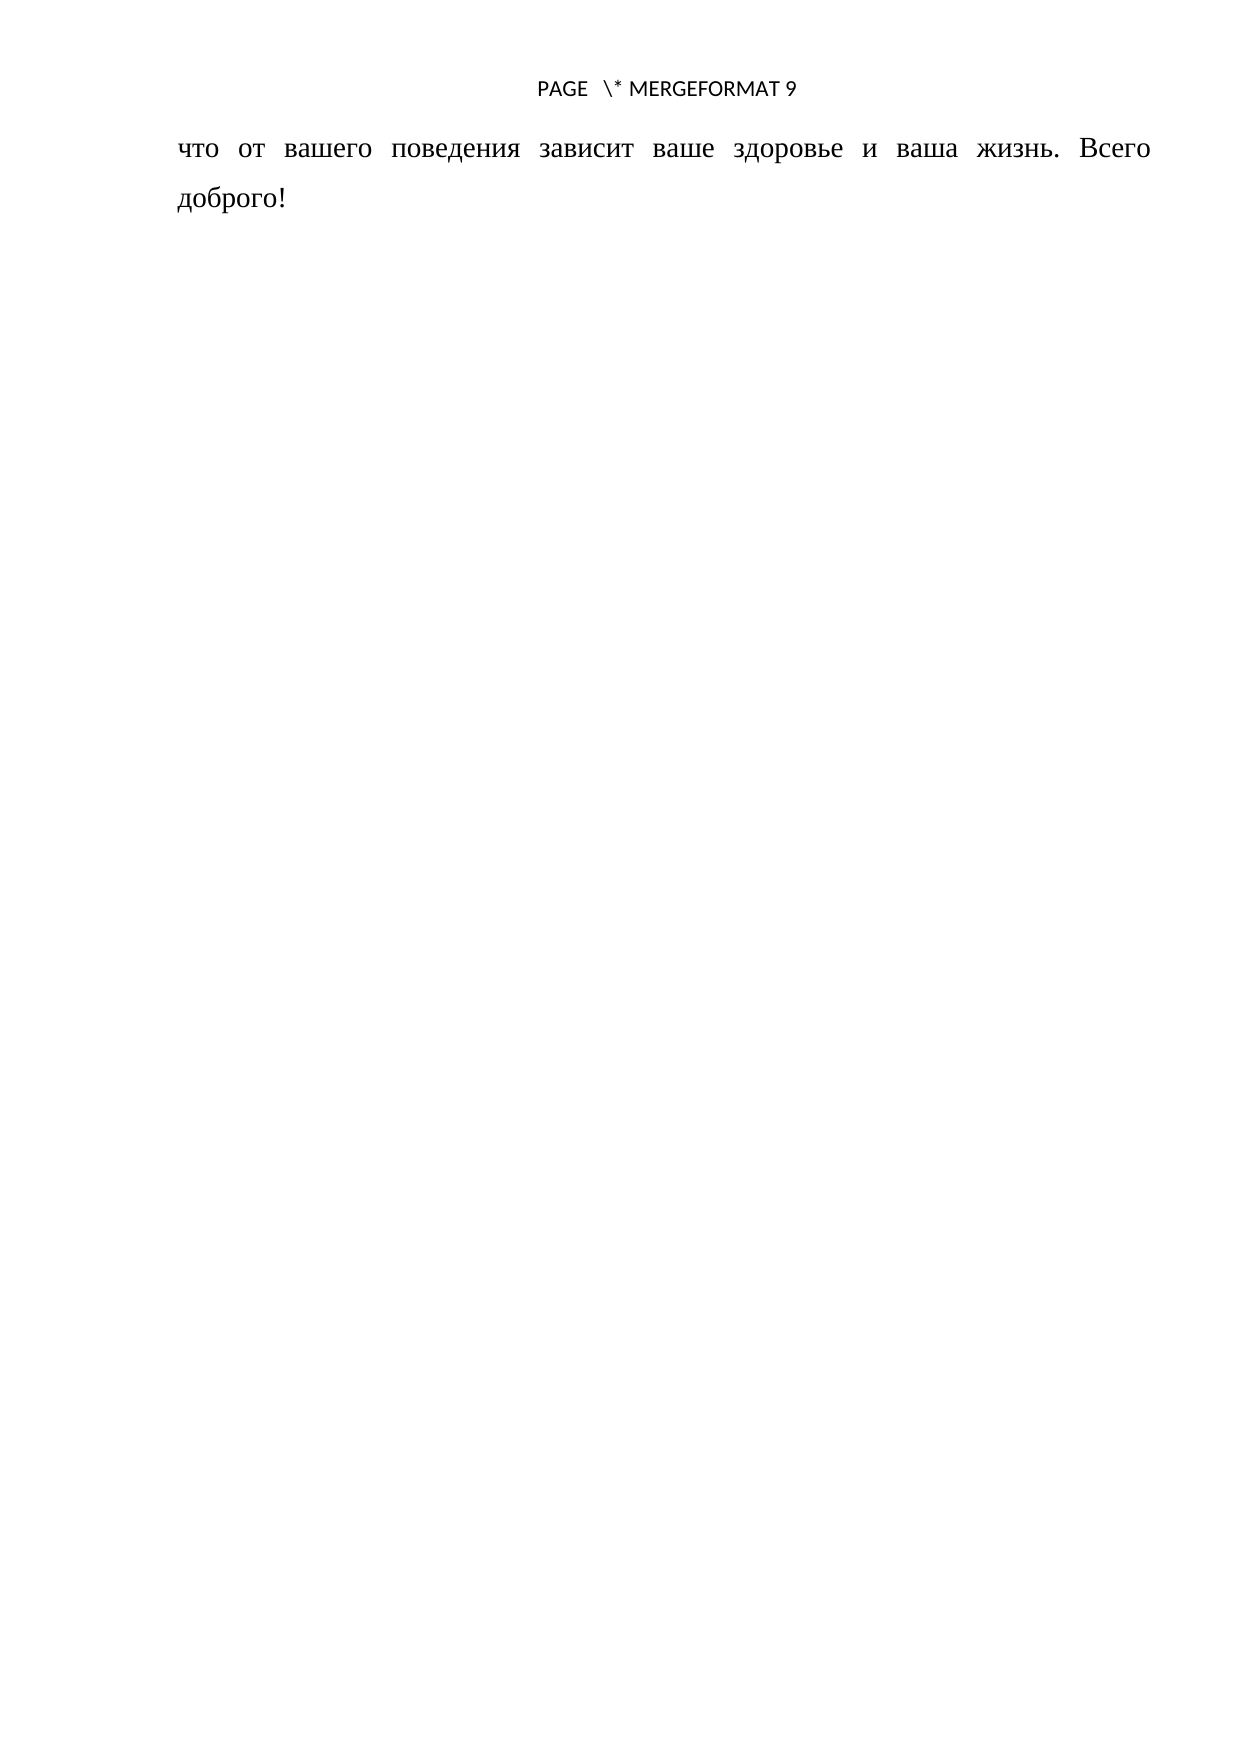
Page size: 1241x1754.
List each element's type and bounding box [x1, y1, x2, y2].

text [177, 130, 1152, 214]
